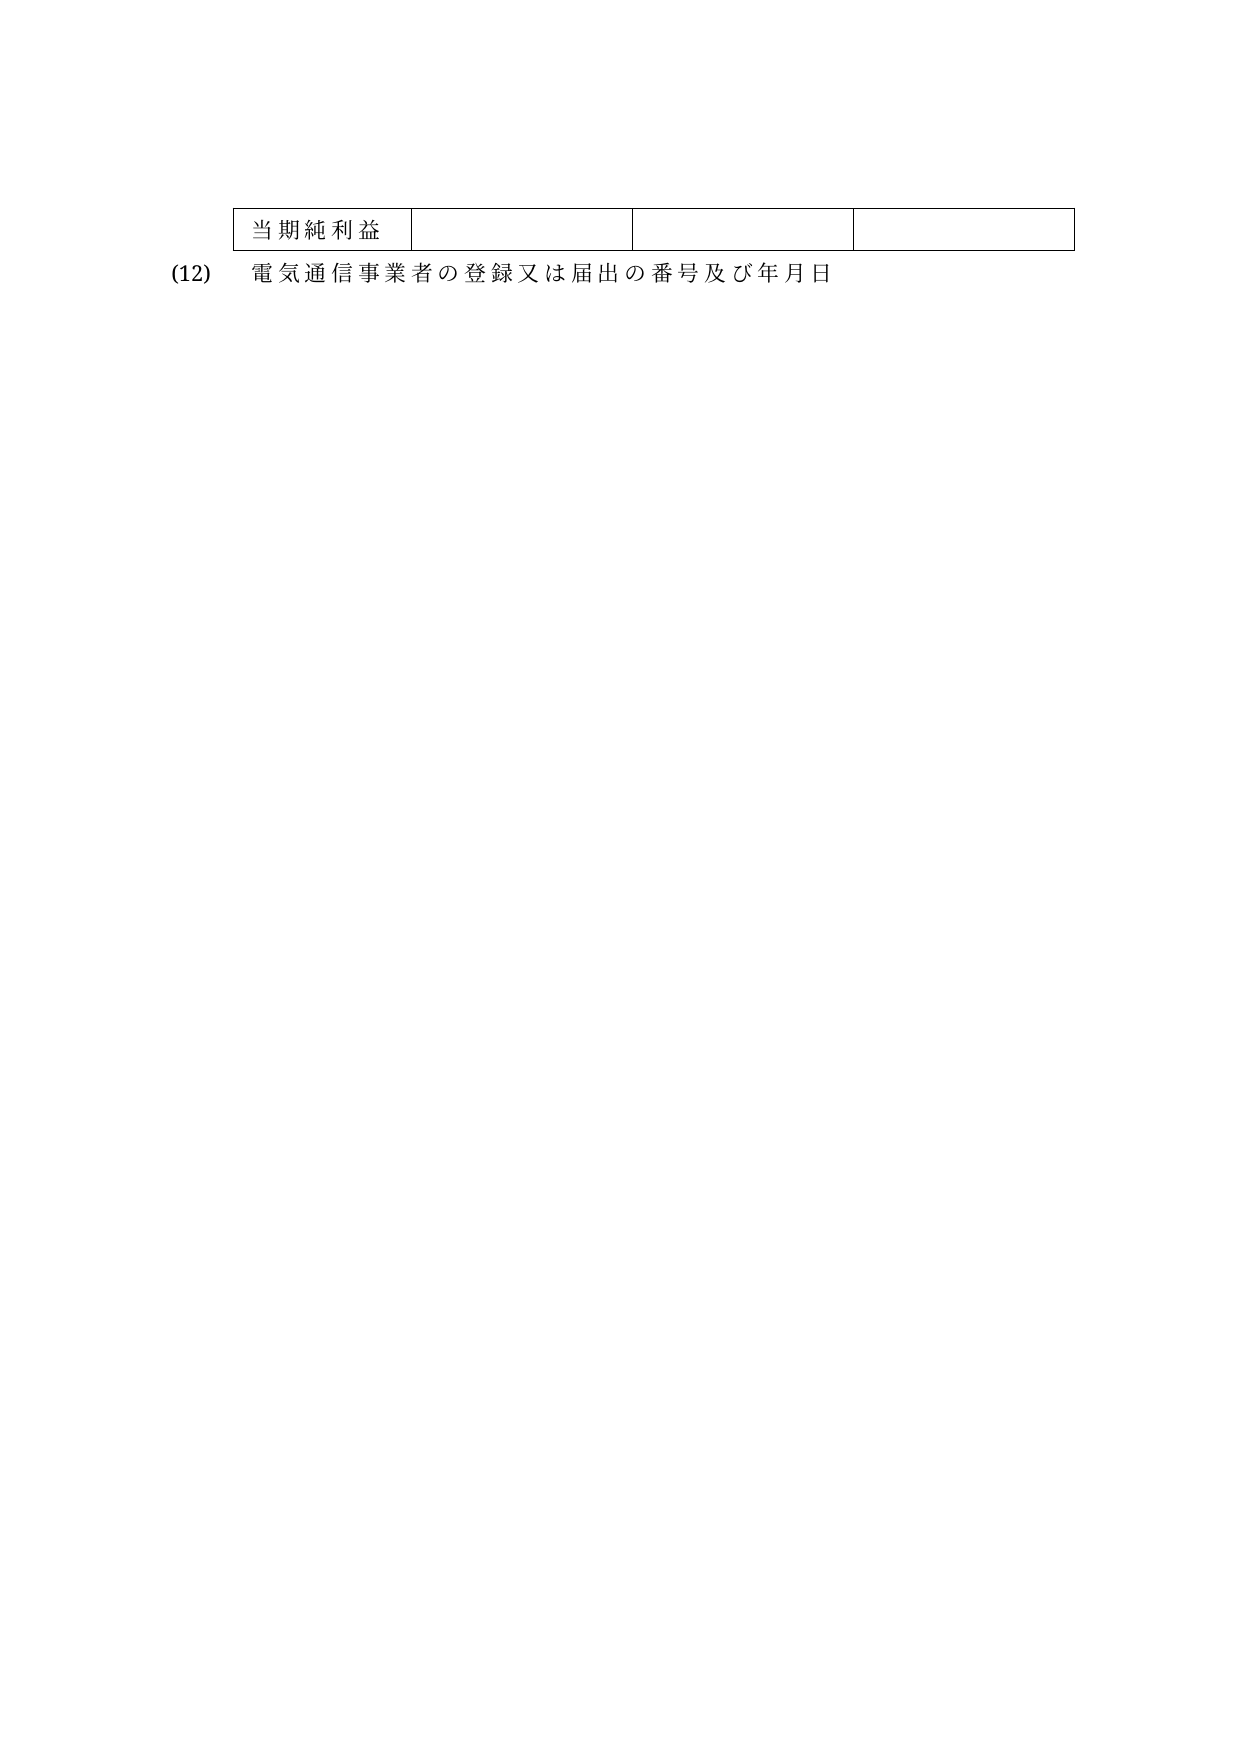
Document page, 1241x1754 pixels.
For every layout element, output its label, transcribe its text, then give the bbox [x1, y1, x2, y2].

text (12) 電気通信事業者の登録又は届出の番号及び年月日 [144, 251, 1131, 293]
table_cell [633, 209, 853, 250]
table_cell [854, 209, 1074, 250]
table_cell 当期純利益 [234, 209, 411, 250]
table_cell [412, 209, 632, 250]
